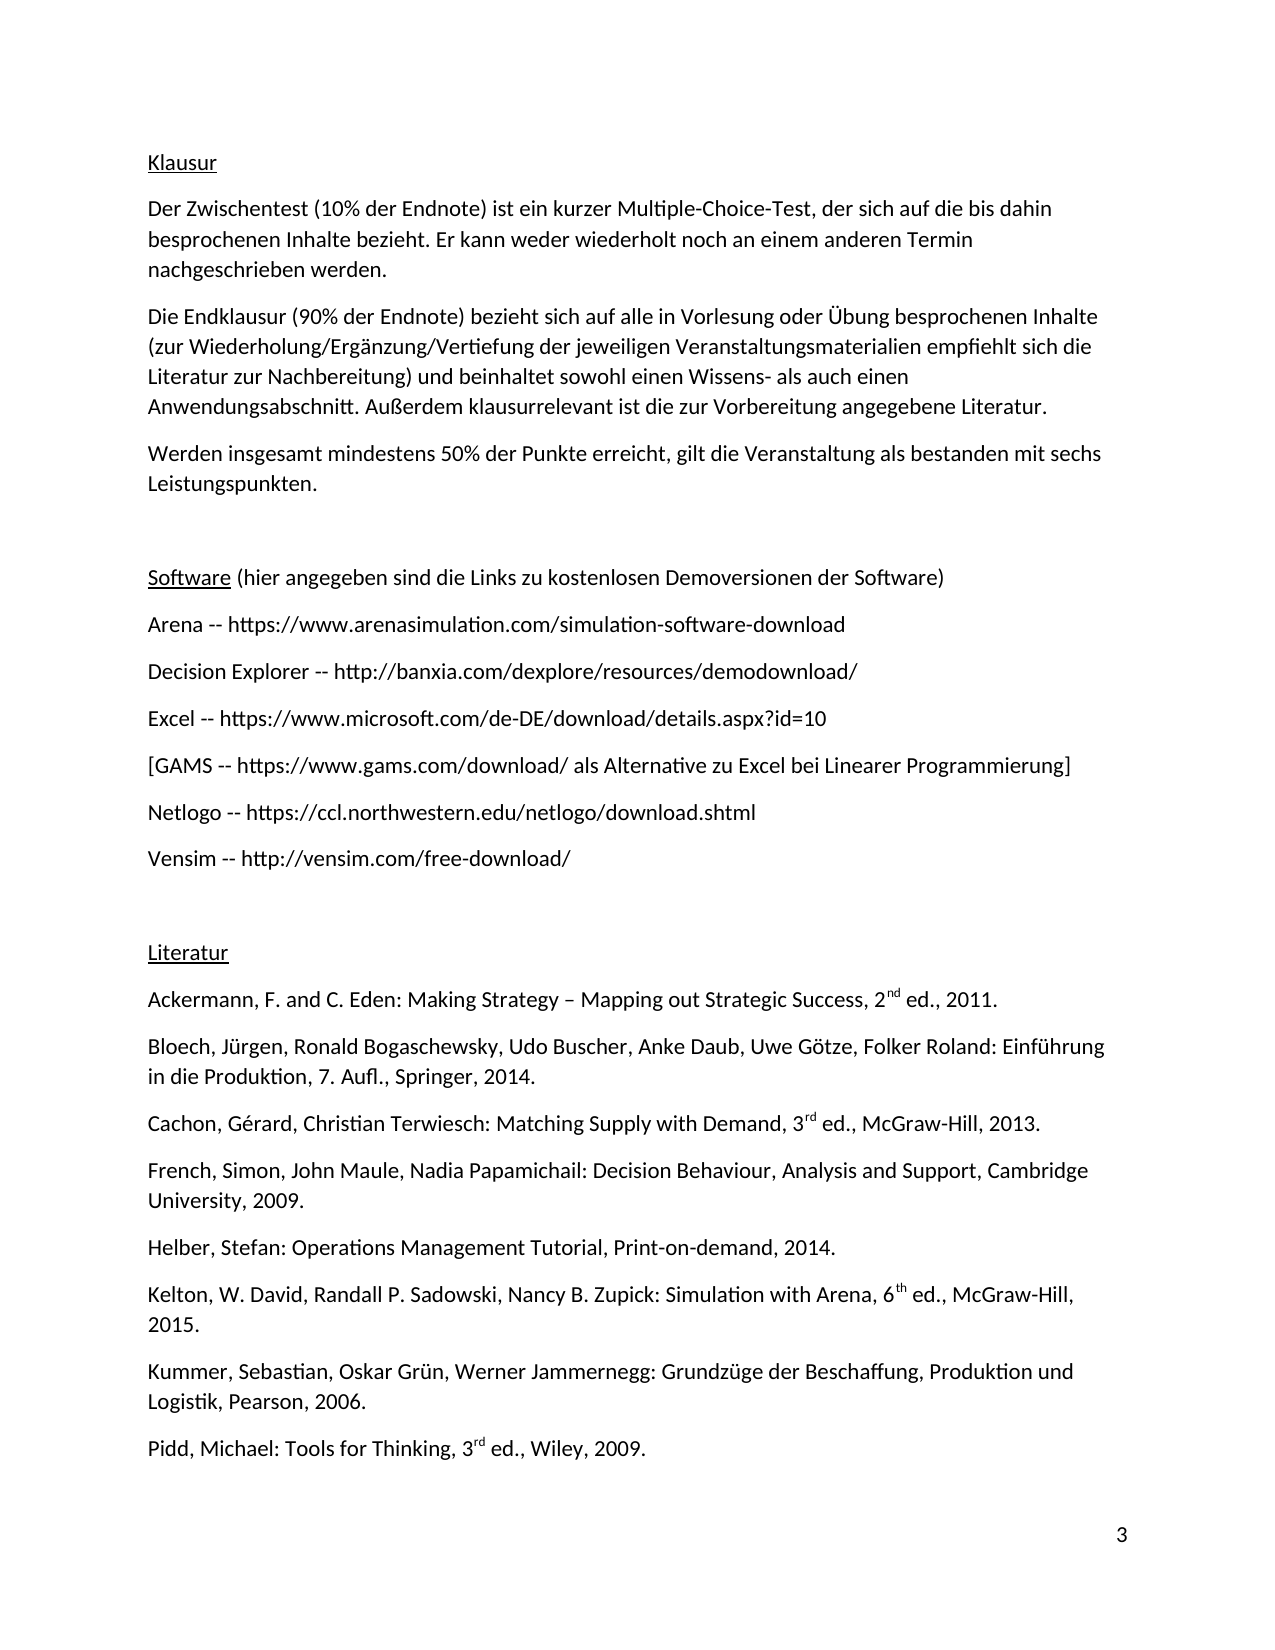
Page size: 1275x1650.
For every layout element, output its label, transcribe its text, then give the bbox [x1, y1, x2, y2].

text Klausur [148, 148, 1127, 176]
text Ackermann, F. and C. Eden: Making Strategy – Mapping out Strategic Success, 2nd ed., 2011. [148, 985, 1127, 1013]
text Cachon, Gérard, Christian Terwiesch: Matching Supply with Demand, 3rd ed., McGraw-Hill, 2013. [148, 1109, 1127, 1137]
text Die Endklausur (90% der Endnote) bezieht sich auf alle in Vorlesung oder Übung besprochenen Inhalte (zur Wiederholung/Ergänzung/Vertiefung der jeweiligen Veranstaltungsmaterialien empfiehlt sich die Literatur zur Nachbereitung) und beinhaltet sowohl einen Wissens- als auch einen Anwendungsabschnitt. Außerdem klausurrelevant ist die zur Vorbereitung angegebene Literatur. [148, 302, 1127, 420]
text Arena -- https://www.arenasimulation.com/simulation-software-download [148, 610, 1127, 638]
text [GAMS -- https://www.gams.com/download/ als Alternative zu Excel bei Linearer Programmierung] [148, 751, 1127, 779]
text Kummer, Sebastian, Oskar Grün, Werner Jammernegg: Grundzüge der Beschaffung, Produktion und Logistik, Pearson, 2006. [148, 1357, 1127, 1415]
text Helber, Stefan: Operations Management Tutorial, Print-on-demand, 2014. [148, 1233, 1127, 1261]
text Decision Explorer -- http://banxia.com/dexplore/resources/demodownload/ [148, 657, 1127, 685]
text Excel -- https://www.microsoft.com/de-DE/download/details.aspx?id=10 [148, 704, 1127, 732]
text Software (hier angegeben sind die Links zu kostenlosen Demoversionen der Software) [148, 563, 1127, 591]
text Werden insgesamt mindestens 50% der Punkte erreicht, gilt die Veranstaltung als bestanden mit sechs Leistungspunkten. [148, 439, 1127, 497]
text Literatur [148, 938, 1127, 966]
text Netlogo -- https://ccl.northwestern.edu/netlogo/download.shtml [148, 798, 1127, 826]
text Vensim -- http://vensim.com/free-download/ [148, 844, 1127, 872]
text Kelton, W. David, Randall P. Sadowski, Nancy B. Zupick: Simulation with Arena, 6th ed., McGraw-Hill, 2015. [148, 1280, 1127, 1338]
text Der Zwischentest (10% der Endnote) ist ein kurzer Multiple-Choice-Test, der sich auf die bis dahin besprochenen Inhalte bezieht. Er kann weder wiederholt noch an einem anderen Termin nachgeschrieben werden. [148, 194, 1127, 283]
text Bloech, Jürgen, Ronald Bogaschewsky, Udo Buscher, Anke Daub, Uwe Götze, Folker Roland: Einführung in die Produktion, 7. Aufl., Springer, 2014. [148, 1032, 1127, 1090]
text French, Simon, John Maule, Nadia Papamichail: Decision Behaviour, Analysis and Support, Cambridge University, 2009. [148, 1156, 1127, 1214]
text Pidd, Michael: Tools for Thinking, 3rd ed., Wiley, 2009. [148, 1434, 1127, 1462]
